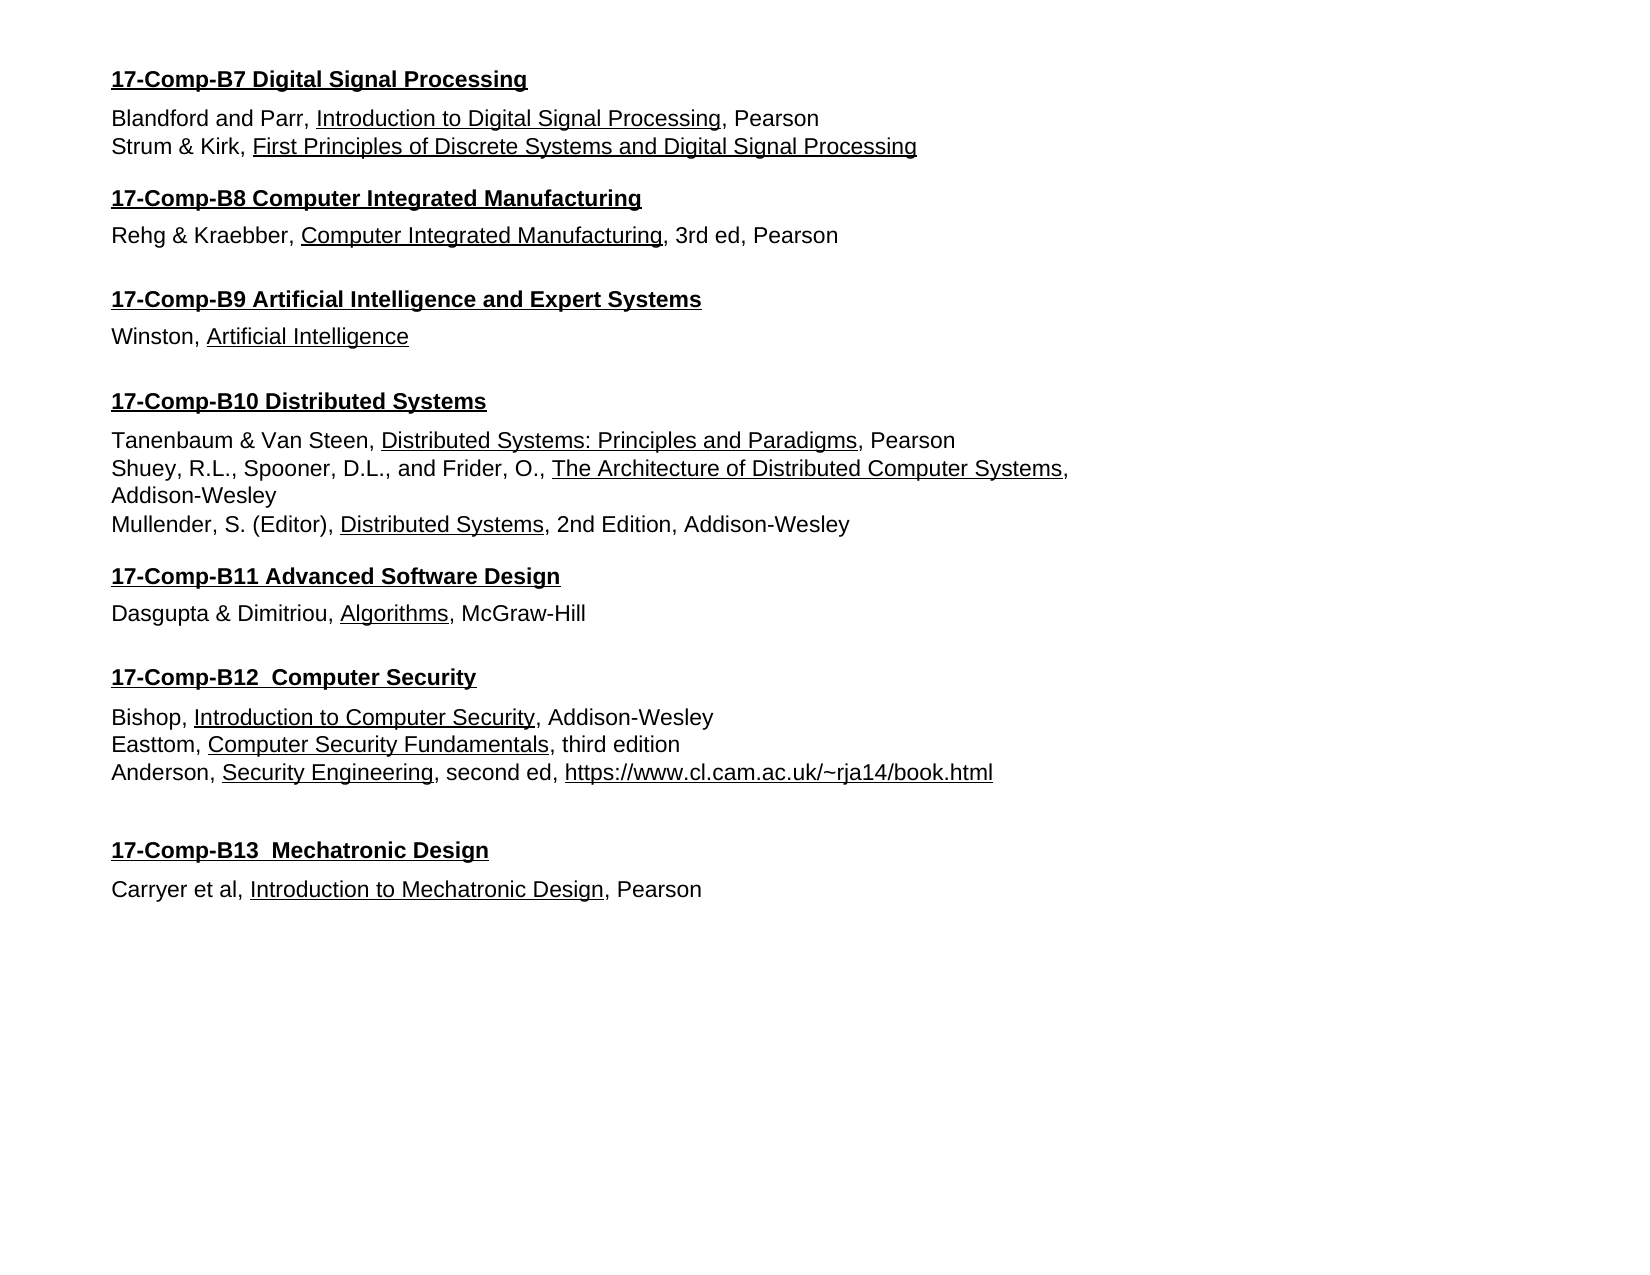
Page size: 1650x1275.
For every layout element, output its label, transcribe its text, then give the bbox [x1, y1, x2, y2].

text Mullender, S. (Editor), Distributed Systems, 2nd Edition, Addison-Wesley [111, 511, 1575, 537]
text Bishop, Introduction to Computer Security, Addison-Wesley [111, 703, 1575, 730]
text Addison-Wesley [111, 482, 1575, 509]
text Shuey, R.L., Spooner, D.L., and Frider, O., The Architecture of Distributed Computer Systems, [111, 455, 1575, 481]
subtitle 17-Comp-B7 Digital Signal Processing [111, 66, 1230, 92]
text 17-Comp-B8 Computer Integrated Manufacturing [111, 184, 1230, 211]
text Rehg & Kraebber, Computer Integrated Manufacturing, 3rd ed, Pearson [111, 222, 1575, 248]
text Carryer et al, Introduction to Mechatronic Design, Pearson [111, 876, 1575, 902]
text Strum & Kirk, First Principles of Discrete Systems and Digital Signal Processing [111, 133, 1575, 159]
text Winston, Artificial Intelligence [111, 323, 1575, 349]
subtitle 17-Comp-B12 Computer Security [111, 664, 1230, 691]
text Dasgupta & Dimitriou, Algorithms, McGraw-Hill [111, 600, 1575, 626]
text 17-Comp-B13 Mechatronic Design [111, 837, 1575, 863]
text Tanenbaum & Van Steen, Distributed Systems: Principles and Paradigms, Pearson [111, 427, 1575, 453]
text 17-Comp-B11 Advanced Software Design [111, 563, 1230, 589]
subtitle 17-Comp-B10 Distributed Systems [111, 388, 1230, 414]
text Anderson, Security Engineering, second ed, https://www.cl.cam.ac.uk/~rja14/book.html [111, 759, 1575, 786]
text 17-Comp-B9 Artificial Intelligence and Expert Systems [111, 286, 1230, 312]
text Blandford and Parr, Introduction to Digital Signal Processing, Pearson [111, 105, 1575, 131]
text Easttom, Computer Security Fundamentals, third edition [111, 731, 1575, 758]
